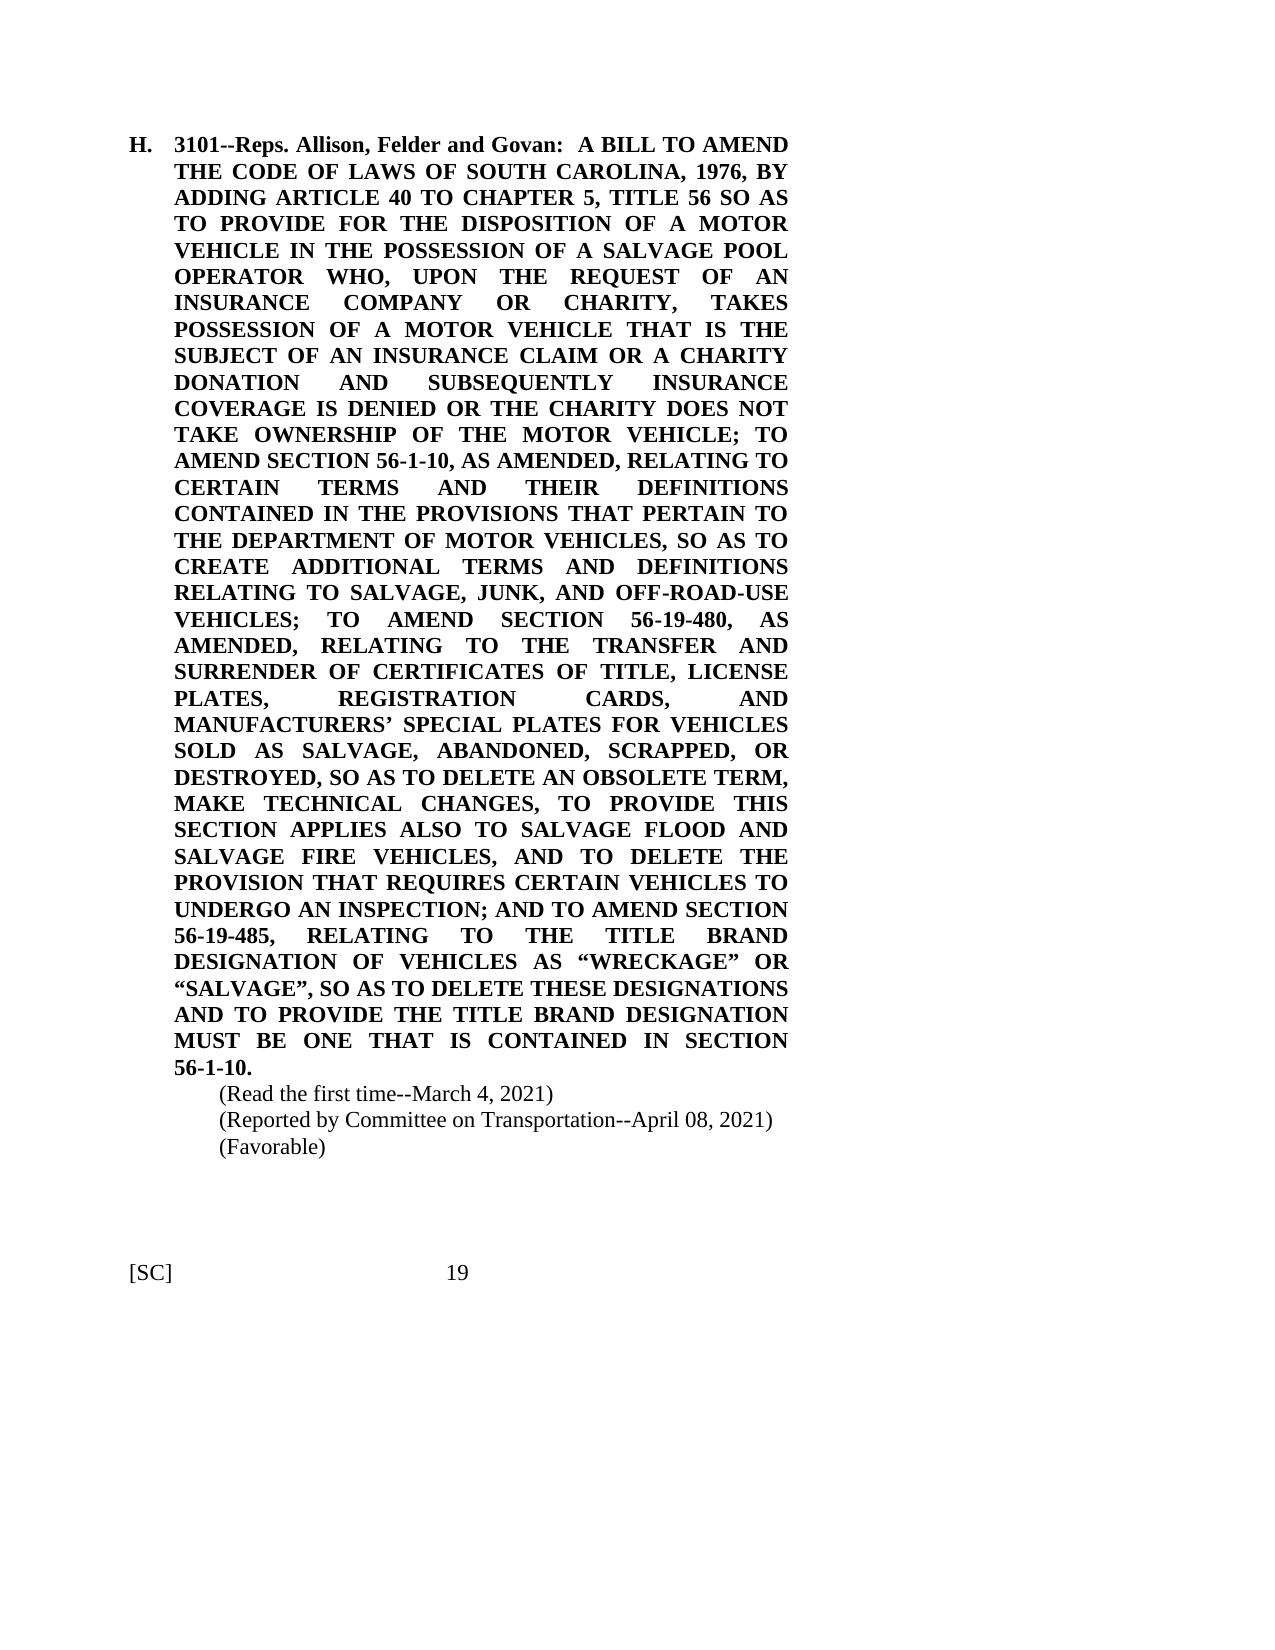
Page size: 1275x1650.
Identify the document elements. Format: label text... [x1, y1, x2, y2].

text (Reported by Committee on Transportation--April 08, 2021) [219, 1106, 789, 1133]
text (Favorable) [219, 1133, 789, 1159]
title H. 3101--Reps. Allison, Felder and Govan: A BILL TO AMEND THE CODE OF LAWS OF SOUTH CAROLINA, 1976, BY ADDING ARTICLE 40 TO CHAPTER 5, TITLE 56 SO AS TO PROVIDE FOR THE DISPOSITION OF A MOTOR VEHICLE IN THE POSSESSION OF A SALVAGE POOL OPERATOR WHO, UPON THE REQUEST OF AN INSURANCE COMPANY OR CHARITY, TAKES POSSESSION OF A MOTOR VEHICLE THAT IS THE SUBJECT OF AN INSURANCE CLAIM OR A CHARITY DONATION AND SUBSEQUENTLY INSURANCE COVERAGE IS DENIED OR THE CHARITY DOES NOT TAKE OWNERSHIP OF THE MOTOR VEHICLE; TO AMEND SECTION 56-1-10, AS AMENDED, RELATING TO CERTAIN TERMS AND THEIR DEFINITIONS CONTAINED IN THE PROVISIONS THAT PERTAIN TO THE DEPARTMENT OF MOTOR VEHICLES, SO AS TO CREATE ADDITIONAL TERMS AND DEFINITIONS RELATING TO SALVAGE, JUNK, AND OFF-ROAD-USE VEHICLES; TO AMEND SECTION 56-19-480, AS AMENDED, RELATING TO THE TRANSFER AND SURRENDER OF CERTIFICATES OF TITLE, LICENSE PLATES, REGISTRATION CARDS, AND MANUFACTURERS’ SPECIAL PLATES FOR VEHICLES SOLD AS SALVAGE, ABANDONED, SCRAPPED, OR DESTROYED, SO AS TO DELETE AN OBSOLETE TERM, MAKE TECHNICAL CHANGES, TO PROVIDE THIS SECTION APPLIES ALSO TO SALVAGE FLOOD AND SALVAGE FIRE VEHICLES, AND TO DELETE THE PROVISION THAT REQUIRES CERTAIN VEHICLES TO UNDERGO AN INSPECTION; AND TO AMEND SECTION 56-19-485, RELATING TO THE TITLE BRAND DESIGNATION OF VEHICLES AS “WRECKAGE” OR “SALVAGE”, SO AS TO DELETE THESE DESIGNATIONS AND TO PROVIDE THE TITLE BRAND DESIGNATION MUST BE ONE THAT IS CONTAINED IN SECTION 56-1-10. [129, 131, 789, 1080]
text (Read the first time--March 4, 2021) [219, 1080, 789, 1106]
